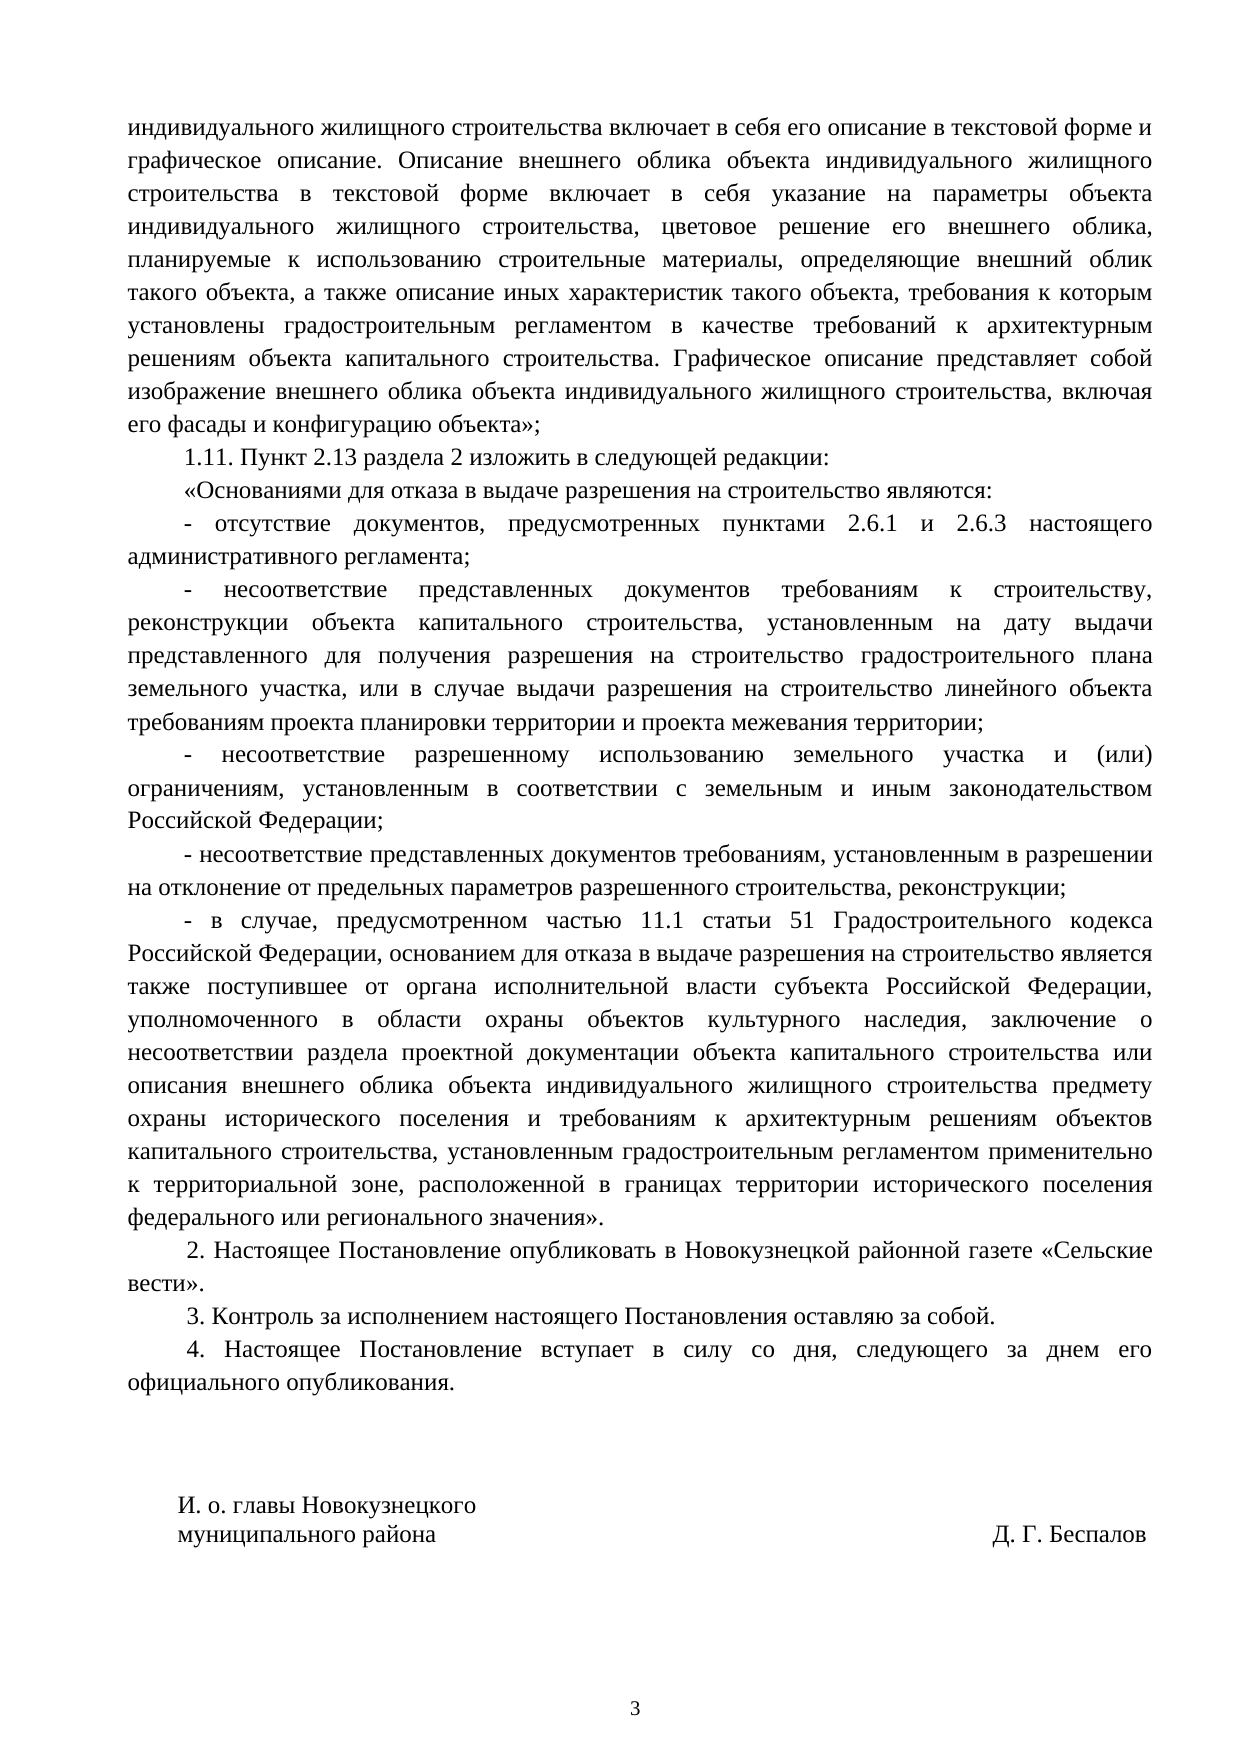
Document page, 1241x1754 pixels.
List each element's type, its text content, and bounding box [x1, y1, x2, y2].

text муниципального района Д. Г. Беспалов [118, 1519, 1152, 1548]
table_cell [116, 112, 1165, 1433]
text И. о. главы Новокузнецкого [118, 1491, 1152, 1519]
